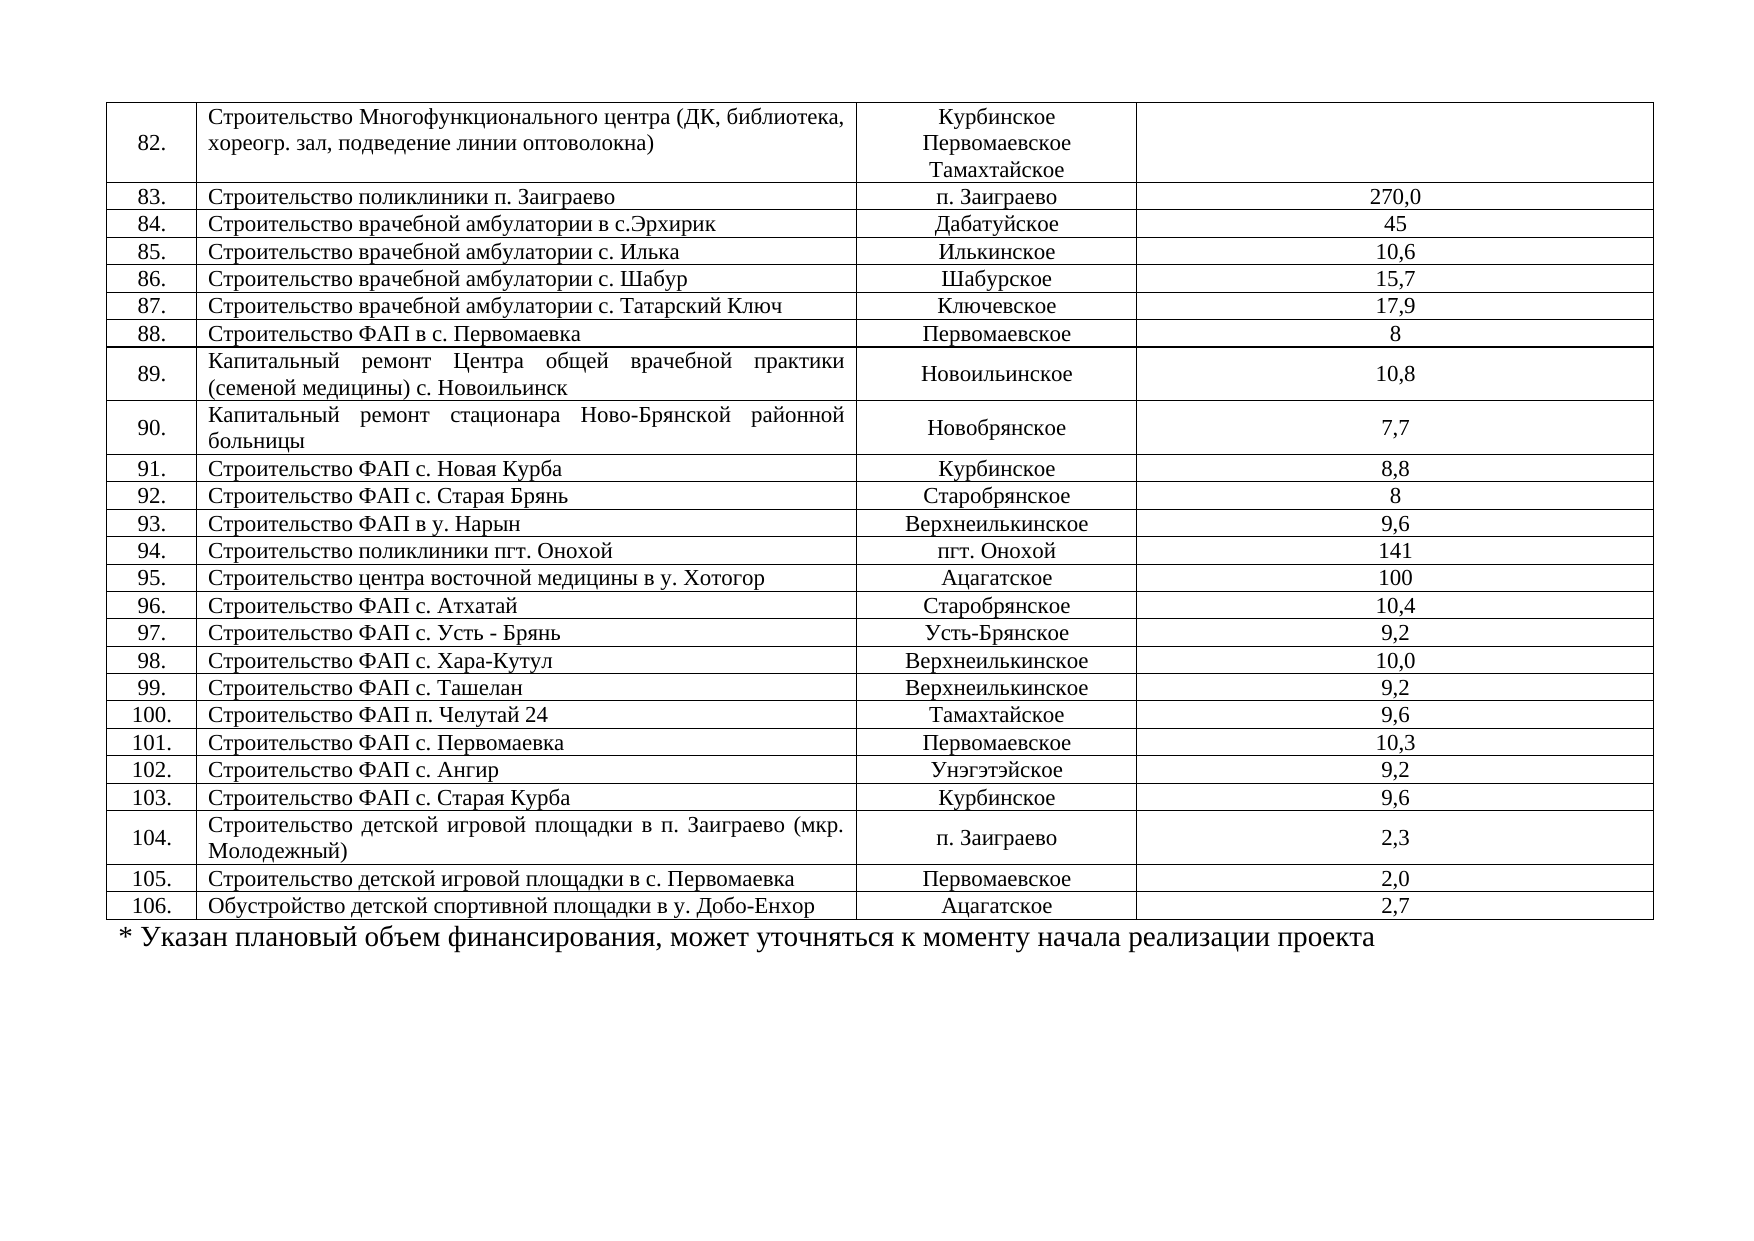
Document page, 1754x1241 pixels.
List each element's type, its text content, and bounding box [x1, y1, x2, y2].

table_cell Строительство ФАП с. Ташелан [197, 674, 856, 700]
table_cell Верхнеилькинское [857, 647, 1136, 673]
table_cell 45 [1137, 210, 1653, 237]
table_cell Ацагатское [857, 892, 1136, 918]
table_cell 94. [107, 537, 196, 563]
table_cell [1137, 103, 1653, 182]
table_cell п. Заиграево [857, 811, 1136, 864]
table_cell Строительство ФАП с. Первомаевка [197, 729, 856, 755]
table_cell Строительство врачебной амбулатории с. Татарский Ключ [197, 293, 856, 319]
table_cell 86. [107, 265, 196, 292]
table_cell Новобрянское [857, 401, 1136, 454]
table_cell 93. [107, 510, 196, 536]
table_cell 82. [107, 103, 196, 182]
table_cell Курбинское Первомаевское Тамахтайское [857, 103, 1136, 182]
table_cell 87. [107, 293, 196, 319]
table_cell 105. [107, 865, 196, 891]
table_cell 9,6 [1137, 701, 1653, 728]
table_cell Обустройство детской спортивной площадки в у. Добо-Енхор [197, 892, 856, 918]
table_cell п. Заиграево [857, 183, 1136, 209]
table_cell 100 [1137, 565, 1653, 591]
table_cell Строительство поликлиники пгт. Онохой [197, 537, 856, 563]
table_cell Усть-Брянское [857, 619, 1136, 646]
table_cell 88. [107, 320, 196, 346]
table_cell 96. [107, 592, 196, 618]
table_cell 10,3 [1137, 729, 1653, 755]
table_cell 91. [107, 455, 196, 481]
table_cell 7,7 [1137, 401, 1653, 454]
table_cell Верхнеилькинское [857, 674, 1136, 700]
table_cell 89. [107, 348, 196, 400]
table_cell 2,7 [1137, 892, 1653, 918]
table_cell Строительство поликлиники п. Заиграево [197, 183, 856, 209]
table_cell Строительство врачебной амбулатории с. Илька [197, 238, 856, 264]
table_cell 10,4 [1137, 592, 1653, 618]
table_cell 104. [107, 811, 196, 864]
table_cell 100. [107, 701, 196, 728]
table_cell Капитальный ремонт Центра общей врачебной практики (семеной медицины) с. Новоильинск [197, 348, 856, 400]
table_cell 85. [107, 238, 196, 264]
table_cell 10,8 [1137, 348, 1653, 400]
table_cell 9,2 [1137, 674, 1653, 700]
table_cell 101. [107, 729, 196, 755]
table_cell Строительство центра восточной медицины в у. Хотогор [197, 565, 856, 591]
table_cell 8 [1137, 320, 1653, 346]
table_cell 9,6 [1137, 510, 1653, 536]
table_cell 141 [1137, 537, 1653, 563]
table_cell Строительство Многофункционального центра (ДК, библиотека, хореогр. зал, подведение линии оптоволокна) [197, 103, 856, 182]
table_cell Унэгэтэйское [857, 756, 1136, 783]
table_cell Строительство ФАП с. Старая Курба [197, 784, 856, 810]
table_cell Капитальный ремонт стационара Ново-Брянской районной больницы [197, 401, 856, 454]
table_cell 99. [107, 674, 196, 700]
table_cell 84. [107, 210, 196, 237]
table_cell Строительство детской игровой площадки в с. Первомаевка [197, 865, 856, 891]
table_cell Строительство ФАП с. Хара-Кутул [197, 647, 856, 673]
table_cell Строительство ФАП с. Атхатай [197, 592, 856, 618]
table_cell 98. [107, 647, 196, 673]
table_cell Илькинское [857, 238, 1136, 264]
table_cell 106. [107, 892, 196, 918]
table_cell Строительство ФАП в с. Первомаевка [197, 320, 856, 346]
table_cell Новоильинское [857, 348, 1136, 400]
table_cell Строительство ФАП п. Челутай 24 [197, 701, 856, 728]
table_cell 2,3 [1137, 811, 1653, 864]
table_cell Курбинское [857, 455, 1136, 481]
table_cell 10,0 [1137, 647, 1653, 673]
table_cell Дабатуйское [857, 210, 1136, 237]
table_cell 83. [107, 183, 196, 209]
table_cell Первомаевское [857, 865, 1136, 891]
table_cell 103. [107, 784, 196, 810]
table_cell Старобрянское [857, 592, 1136, 618]
table_cell Строительство ФАП с. Усть - Брянь [197, 619, 856, 646]
table_cell Курбинское [857, 784, 1136, 810]
table_cell 270,0 [1137, 183, 1653, 209]
table_cell Строительство ФАП с. Ангир [197, 756, 856, 783]
table_cell Строительство ФАП с. Старая Брянь [197, 482, 856, 509]
table_cell 10,6 [1137, 238, 1653, 264]
table_cell 102. [107, 756, 196, 783]
table_cell Шабурское [857, 265, 1136, 292]
table_cell 9,2 [1137, 619, 1653, 646]
table_cell Строительство ФАП с. Новая Курба [197, 455, 856, 481]
table_cell 2,0 [1137, 865, 1653, 891]
table_cell Ацагатское [857, 565, 1136, 591]
table_cell Строительство врачебной амбулатории с. Шабур [197, 265, 856, 292]
table_cell пгт. Онохой [857, 537, 1136, 563]
table_cell 95. [107, 565, 196, 591]
table_cell 15,7 [1137, 265, 1653, 292]
table_cell Первомаевское [857, 729, 1136, 755]
table_cell 8,8 [1137, 455, 1653, 481]
table_cell 17,9 [1137, 293, 1653, 319]
table_cell Тамахтайское [857, 701, 1136, 728]
table_cell 90. [107, 401, 196, 454]
table_cell 97. [107, 619, 196, 646]
table_cell 9,2 [1137, 756, 1653, 783]
table_cell Строительство ФАП в у. Нарын [197, 510, 856, 536]
table_cell Строительство детской игровой площадки в п. Заиграево (мкр. Молодежный) [197, 811, 856, 864]
table_cell 92. [107, 482, 196, 509]
table_cell 9,6 [1137, 784, 1653, 810]
table_cell Верхнеилькинское [857, 510, 1136, 536]
text * Указан плановый объем финансирования, может уточняться к моменту начала реализации проекта [118, 920, 1636, 953]
table_cell Ключевское [857, 293, 1136, 319]
table_cell Строительство врачебной амбулатории в с.Эрхирик [197, 210, 856, 237]
table_cell 8 [1137, 482, 1653, 509]
table_cell Первомаевское [857, 320, 1136, 346]
table_cell Старобрянское [857, 482, 1136, 509]
